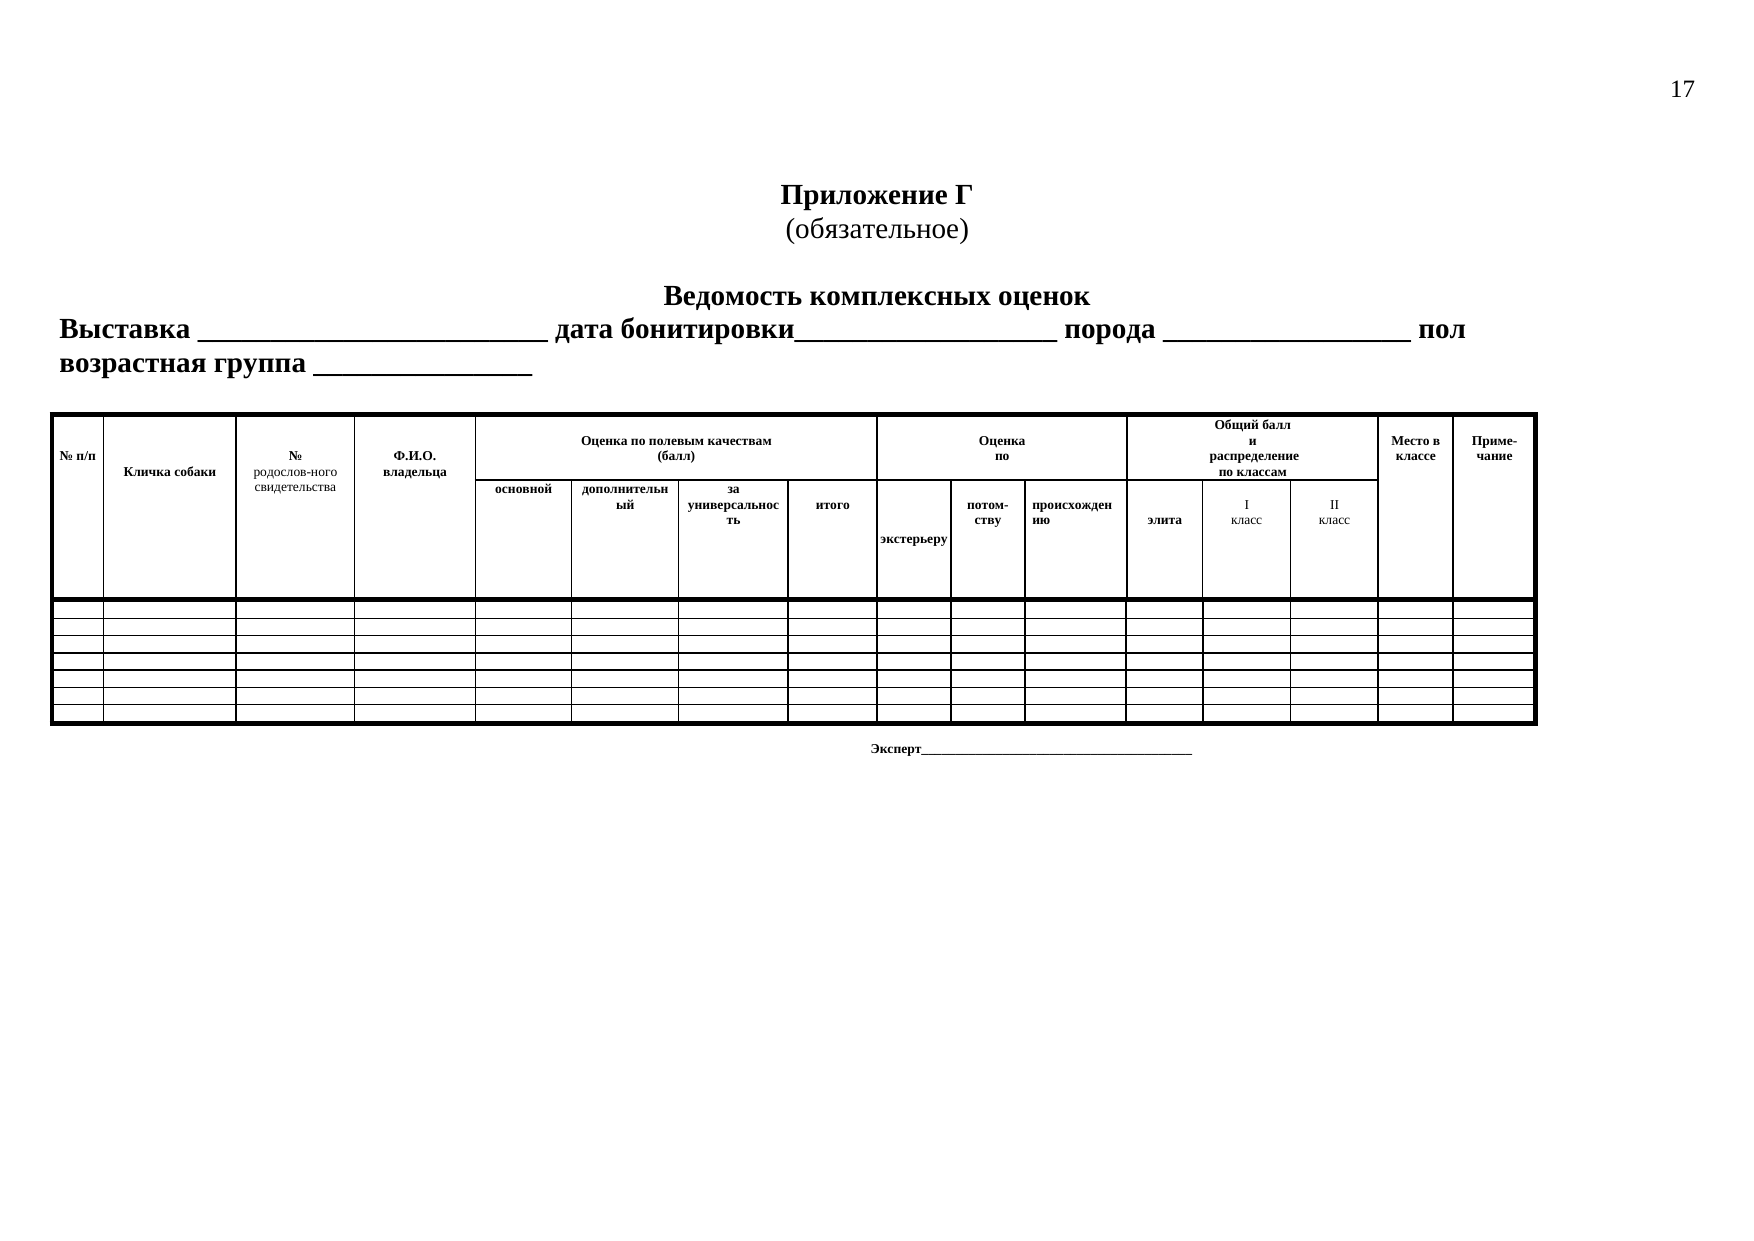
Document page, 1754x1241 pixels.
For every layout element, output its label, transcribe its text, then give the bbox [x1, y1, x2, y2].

table_cell итого [789, 481, 876, 597]
table_cell [572, 705, 678, 721]
table_cell [1291, 671, 1377, 686]
table_cell [1291, 636, 1377, 652]
table_cell [54, 654, 103, 669]
table_cell [1291, 619, 1377, 635]
table_cell [1454, 705, 1533, 721]
table_cell [1204, 688, 1290, 703]
table_cell [104, 602, 235, 618]
table_cell [679, 619, 787, 635]
table_cell [878, 705, 950, 721]
table_cell [572, 671, 678, 686]
table_cell [1291, 688, 1377, 703]
table_cell [1379, 688, 1452, 703]
table_cell [878, 602, 950, 618]
table_cell [789, 636, 876, 652]
table_cell [1454, 654, 1533, 669]
table_cell [104, 671, 235, 686]
table_cell [1204, 654, 1290, 669]
text Приложение Г [59, 177, 1695, 211]
table_cell [679, 671, 787, 686]
table_cell [1291, 602, 1377, 618]
table_cell [789, 671, 876, 686]
table_cell [237, 688, 354, 703]
table_cell [572, 602, 678, 618]
table_cell [679, 654, 787, 669]
table_cell [1127, 636, 1202, 652]
table_cell элита [1128, 481, 1202, 597]
table_cell [1291, 654, 1377, 669]
table_cell [1204, 619, 1290, 635]
table_cell [476, 602, 571, 618]
table_cell [679, 636, 787, 652]
table_cell [104, 619, 235, 635]
table_cell [1204, 671, 1290, 686]
table_cell [952, 602, 1024, 618]
text возрастная группа _______________ [59, 345, 1695, 378]
table_cell [878, 636, 950, 652]
table_cell [1026, 619, 1125, 635]
table_cell [878, 671, 950, 686]
table_cell [1204, 705, 1290, 721]
table_cell [54, 619, 103, 635]
text Выставка ________________________ дата бонитировки__________________ порода _________________ пол [59, 311, 1695, 345]
table_cell [1454, 671, 1533, 686]
table_header Приме- чание [1454, 417, 1533, 597]
table_cell [572, 636, 678, 652]
table_cell [476, 636, 571, 652]
table_cell [878, 619, 950, 635]
table_cell [1127, 654, 1202, 669]
table_cell [1204, 602, 1290, 618]
text Ведомость комплексных оценок [59, 278, 1695, 311]
table_cell [1127, 688, 1202, 703]
table_cell [1127, 671, 1202, 686]
table_cell [1127, 619, 1202, 635]
table_cell основной [476, 481, 571, 597]
table_cell [1379, 636, 1452, 652]
table_cell [476, 688, 571, 703]
table_cell экстерьеру [878, 481, 950, 597]
table_cell [572, 619, 678, 635]
table_header № п/п [54, 417, 103, 479]
table_cell [237, 671, 354, 686]
table_cell [355, 602, 475, 618]
table_cell [1454, 602, 1533, 618]
table_cell [952, 688, 1024, 703]
table_header Оценка по полевым качествам (балл) [476, 417, 876, 479]
table_cell [54, 671, 103, 686]
table_cell [54, 479, 103, 597]
table_cell [1026, 654, 1125, 669]
table_cell [355, 671, 475, 686]
table_cell дополнительный [572, 481, 678, 597]
table_cell [1379, 705, 1452, 721]
text Эксперт________________________________________ [59, 741, 1695, 757]
table_cell потом-ству [952, 481, 1024, 597]
table_cell [54, 602, 103, 618]
table_cell [355, 636, 475, 652]
table_cell [237, 654, 354, 669]
table_cell [104, 705, 235, 721]
table_cell [355, 688, 475, 703]
table_cell [1454, 688, 1533, 703]
table_header Кличка собаки [104, 417, 235, 597]
table_cell [1379, 602, 1452, 618]
table_cell [104, 654, 235, 669]
table_cell [789, 705, 876, 721]
table_cell [476, 705, 571, 721]
table_cell [1127, 705, 1202, 721]
table_cell [789, 602, 876, 618]
table_cell I класс [1203, 481, 1290, 597]
table_cell [572, 654, 678, 669]
table_cell [237, 602, 354, 618]
table_cell [237, 619, 354, 635]
table_cell [237, 636, 354, 652]
table_cell [1291, 705, 1377, 721]
table_cell [1026, 671, 1125, 686]
table_cell [789, 619, 876, 635]
table_cell [679, 688, 787, 703]
table_cell [1204, 636, 1290, 652]
table_cell [572, 688, 678, 703]
table_cell [952, 636, 1024, 652]
table_cell [1379, 671, 1452, 686]
table_cell [1026, 688, 1125, 703]
table_cell [476, 671, 571, 686]
table_cell [952, 654, 1024, 669]
table_cell [679, 602, 787, 618]
table_cell [789, 688, 876, 703]
table_cell [1127, 602, 1202, 618]
table_cell [355, 654, 475, 669]
table_cell [1454, 636, 1533, 652]
table_cell [679, 705, 787, 721]
table_cell [789, 654, 876, 669]
table_cell [355, 705, 475, 721]
table_cell [54, 688, 103, 703]
table_cell [1454, 619, 1533, 635]
table_cell [104, 636, 235, 652]
table_cell II класс [1291, 481, 1377, 597]
table_cell происхождению [1026, 481, 1126, 597]
table_cell [952, 705, 1024, 721]
table_cell [1379, 654, 1452, 669]
table_cell [104, 688, 235, 703]
table_cell [54, 705, 103, 721]
table_cell [1379, 619, 1452, 635]
table_cell за универсальность [679, 481, 787, 597]
table_cell [878, 688, 950, 703]
table_cell [1026, 705, 1125, 721]
table_header Общий балл и распределение по классам [1128, 417, 1377, 479]
text (обязательное) [59, 211, 1695, 244]
table_header Место в классе [1379, 417, 1452, 597]
table_cell [237, 705, 354, 721]
table_header № родослов-ного свидетельства [237, 417, 354, 597]
table_cell [476, 654, 571, 669]
table_cell [952, 619, 1024, 635]
table_cell [476, 619, 571, 635]
table_cell [355, 619, 475, 635]
table_cell [1026, 602, 1125, 618]
table_cell [878, 654, 950, 669]
table_cell [1026, 636, 1125, 652]
table_header Ф.И.О. владельца [355, 417, 475, 597]
table_cell [54, 636, 103, 652]
table_header Оценка по [878, 417, 1126, 479]
table_cell [952, 671, 1024, 686]
